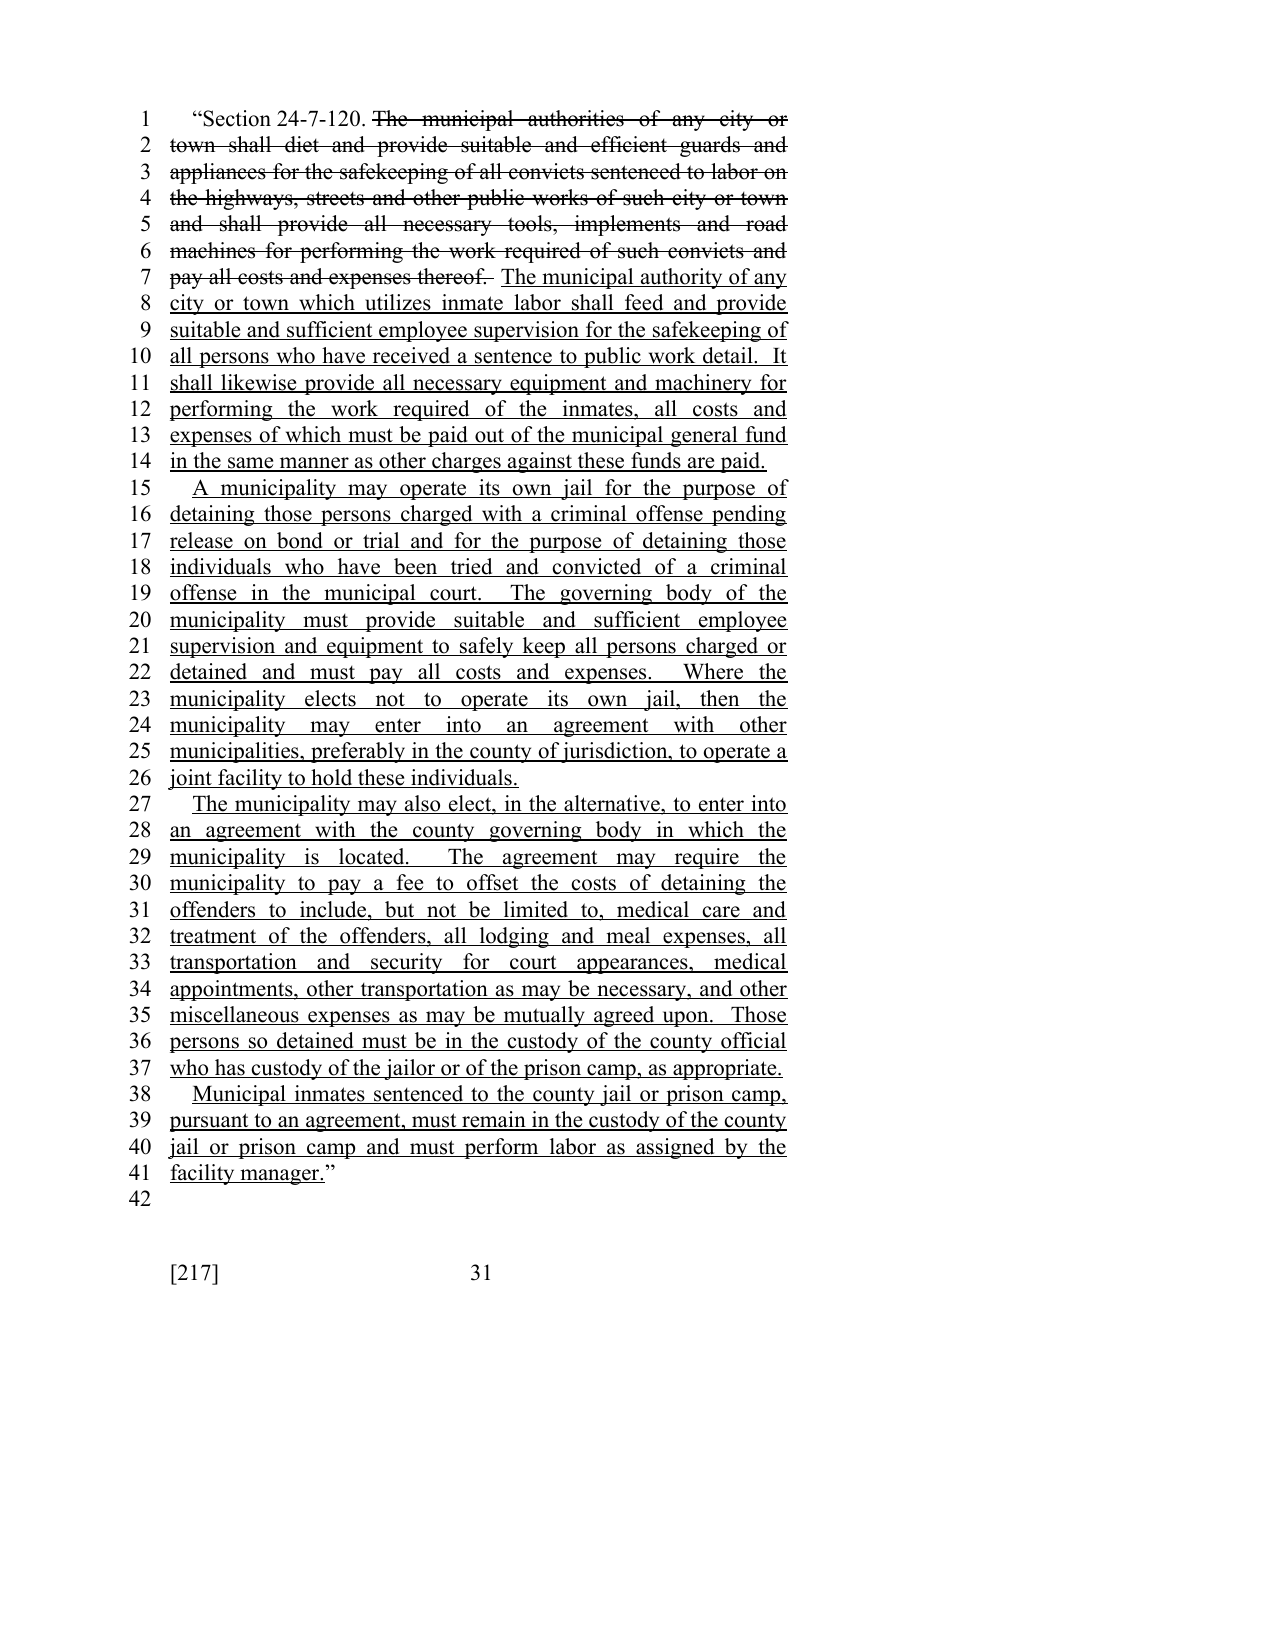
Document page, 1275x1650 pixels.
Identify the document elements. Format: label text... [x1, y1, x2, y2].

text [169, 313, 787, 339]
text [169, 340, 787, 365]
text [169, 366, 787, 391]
text Municipal inmates sentenced to the county jail or prison camp, pursuant to an agreement, must remain in the custody of the county jail or prison camp and must perform labor as assigned by the facility manager.” [169, 1131, 787, 1156]
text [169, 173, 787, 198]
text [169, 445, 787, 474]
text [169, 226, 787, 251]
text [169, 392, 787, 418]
text Municipal inmates sentenced to the county jail or prison camp, pursuant to an agreement, must remain in the custody of the county jail or prison camp and must perform labor as assigned by the facility manager.” [169, 1157, 787, 1186]
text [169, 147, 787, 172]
text Municipal inmates sentenced to the county jail or prison camp, pursuant to an agreement, must remain in the custody of the county jail or prison camp and must perform labor as assigned by the facility manager.” [169, 1080, 787, 1129]
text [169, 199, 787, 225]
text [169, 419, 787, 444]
